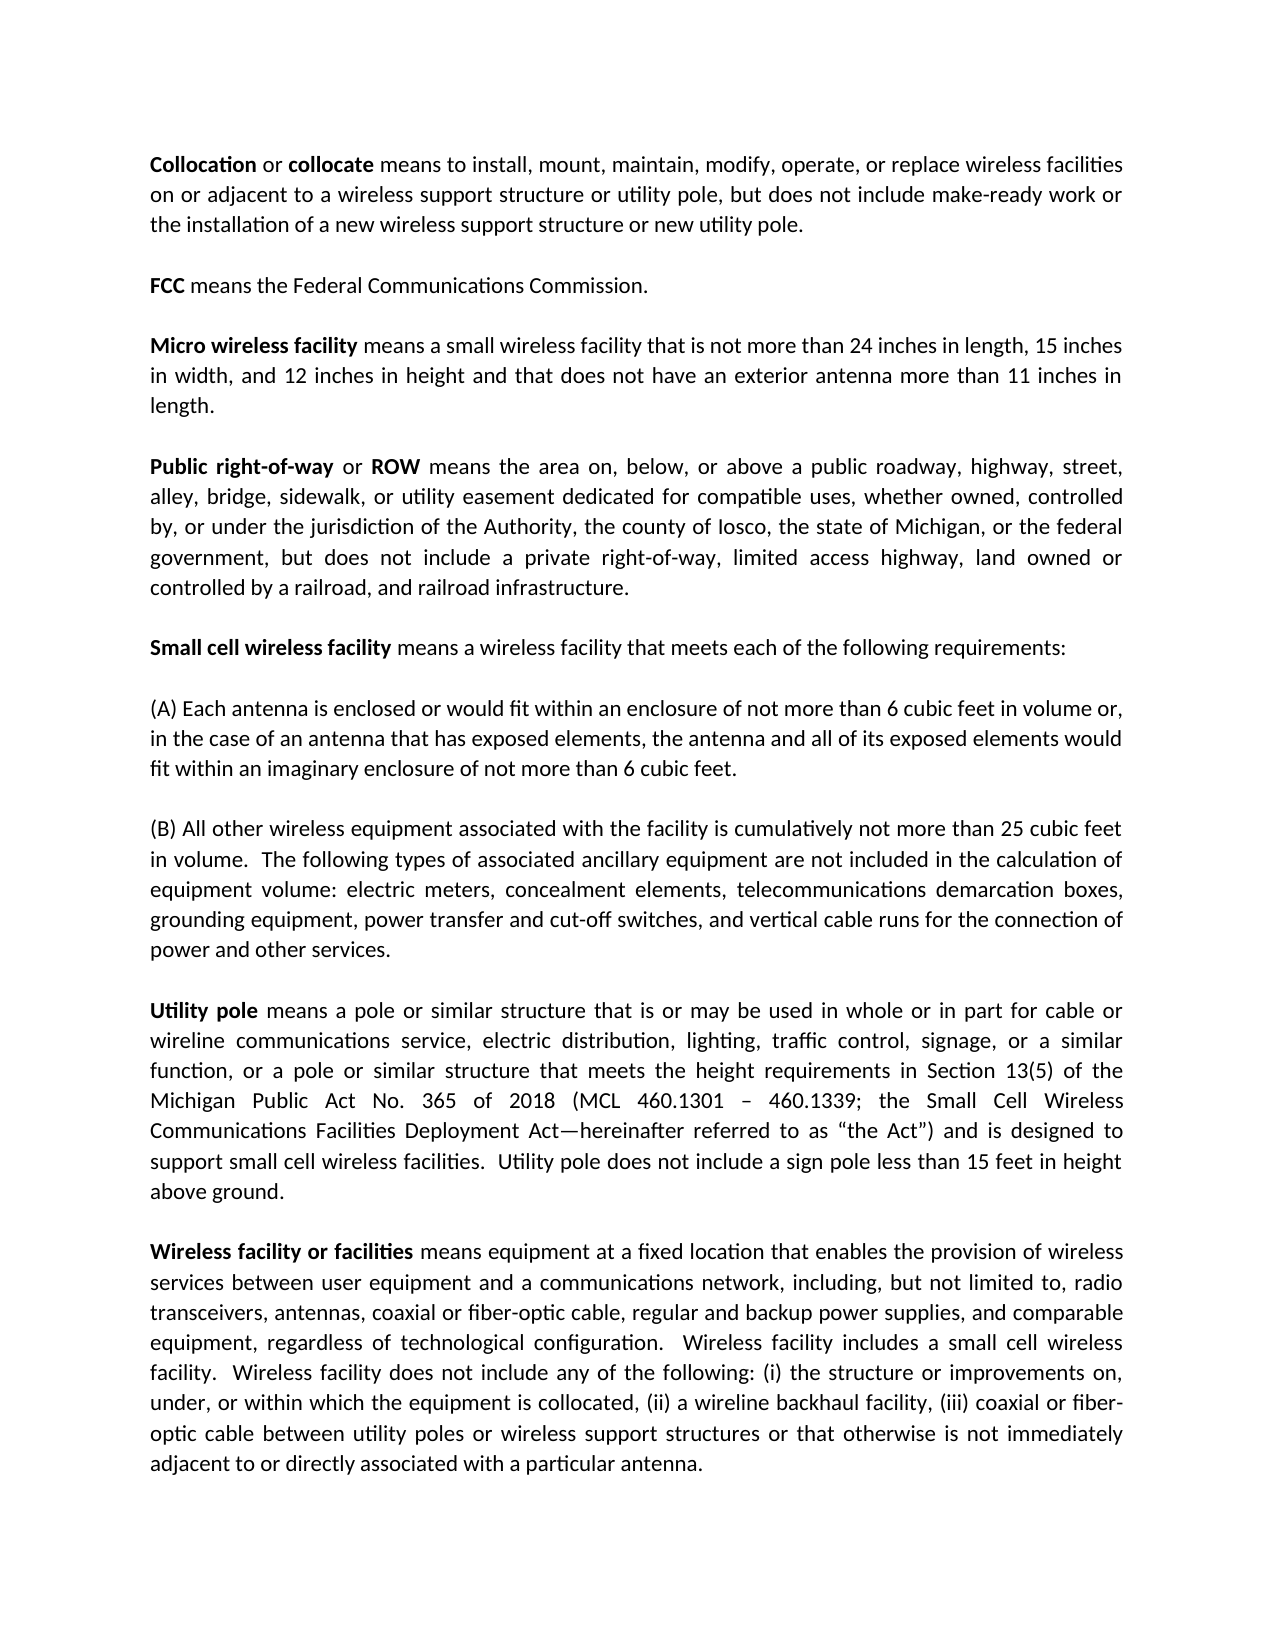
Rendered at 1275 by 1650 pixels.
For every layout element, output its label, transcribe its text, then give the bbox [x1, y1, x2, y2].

text (B) All other wireless equipment associated with the facility is cumulatively not more than 25 cubic feet in volume. The following types of associated ancillary equipment are not included in the calculation of equipment volume: electric meters, concealment elements, telecommunications demarcation boxes, grounding equipment, power transfer and cut-off switches, and vertical cable runs for the connection of power and other services. [150, 814, 1125, 963]
text FCC means the Federal Communications Commission. [150, 271, 1125, 299]
text (A) Each antenna is enclosed or would fit within an enclosure of not more than 6 cubic feet in volume or, in the case of an antenna that has exposed elements, the antenna and all of its exposed elements would fit within an imaginary enclosure of not more than 6 cubic feet. [150, 694, 1125, 782]
text Utility pole means a pole or similar structure that is or may be used in whole or in part for cable or wireline communications service, electric distribution, lighting, traffic control, signage, or a similar function, or a pole or similar structure that meets the height requirements in Section 13(5) of the Michigan Public Act No. 365 of 2018 (MCL 460.1301 – 460.1339; the Small Cell Wireless Communications Facilities Deployment Act—hereinafter referred to as “the Act”) and is designed to support small cell wireless facilities. Utility pole does not include a sign pole less than 15 feet in height above ground. [150, 996, 1125, 1205]
text Collocation or collocate means to install, mount, maintain, modify, operate, or replace wireless facilities on or adjacent to a wireless support structure or utility pole, but does not include make-ready work or the installation of a new wireless support structure or new utility pole. [150, 150, 1125, 238]
text Public right-of-way or ROW means the area on, below, or above a public roadway, highway, street, alley, bridge, sidewalk, or utility easement dedicated for compatible uses, whether owned, controlled by, or under the jurisdiction of the Authority, the county of Iosco, the state of Michigan, or the federal government, but does not include a private right-of-way, limited access highway, land owned or controlled by a railroad, and railroad infrastructure. [150, 452, 1125, 601]
text Micro wireless facility means a small wireless facility that is not more than 24 inches in length, 15 inches in width, and 12 inches in height and that does not have an exterior antenna more than 11 inches in length. [150, 331, 1125, 420]
text Small cell wireless facility means a wireless facility that meets each of the following requirements: [150, 633, 1125, 661]
text Wireless facility or facilities means equipment at a fixed location that enables the provision of wireless services between user equipment and a communications network, including, but not limited to, radio transceivers, antennas, coaxial or fiber-optic cable, regular and backup power supplies, and comparable equipment, regardless of technological configuration. Wireless facility includes a small cell wireless facility. Wireless facility does not include any of the following: (i) the structure or improvements on, under, or within which the equipment is collocated, (ii) a wireline backhaul facility, (iii) coaxial or fiber-optic cable between utility poles or wireless support structures or that otherwise is not immediately adjacent to or directly associated with a particular antenna. [150, 1237, 1125, 1477]
